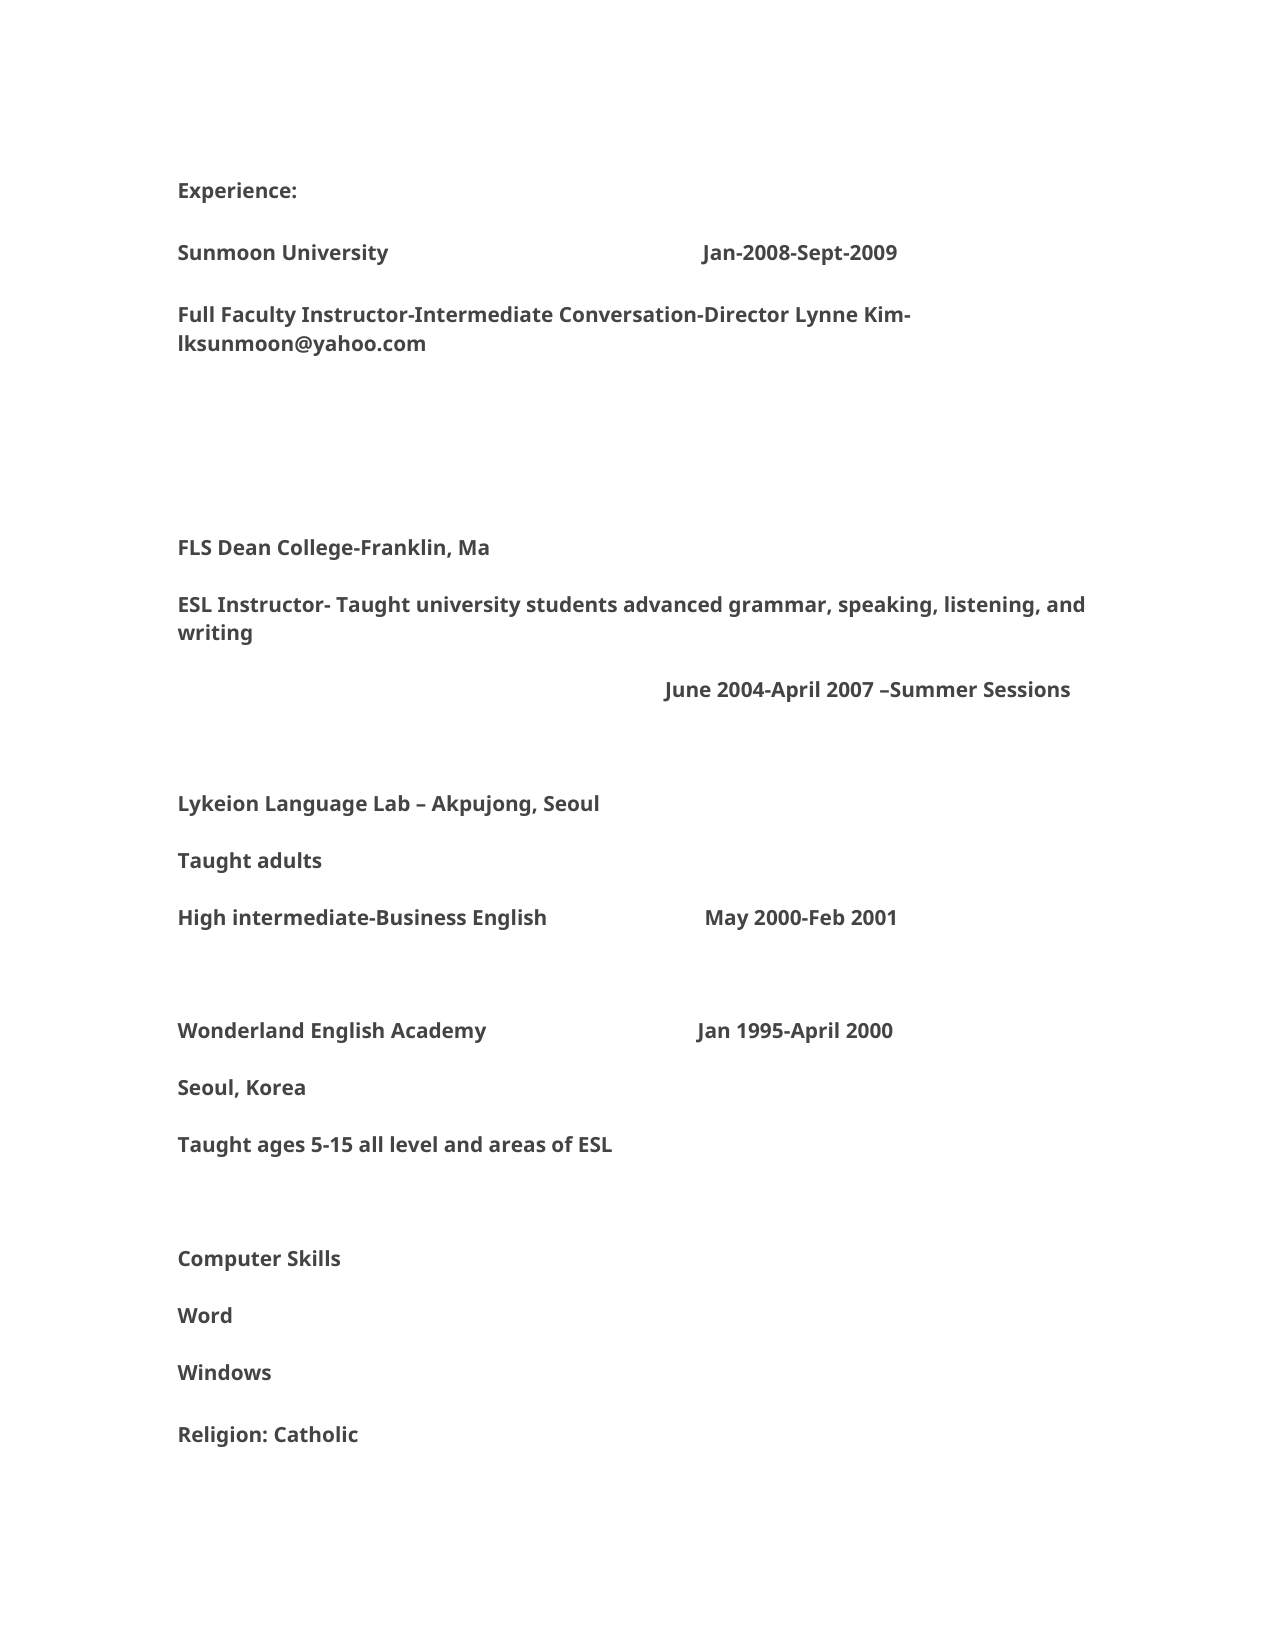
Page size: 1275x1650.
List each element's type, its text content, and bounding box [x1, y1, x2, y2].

text Religion: Catholic [177, 1420, 1098, 1448]
text FLS Dean College-Franklin, Ma ESL Instructor- Taught university students advanced grammar, speaking, listening, and writing June 2004-April 2007 –Summer Sessions Lykeion Language Lab – Akpujong, Seoul Taught adults High intermediate-Business English May 2000-Feb 2001 Wonderland English Academy Jan 1995-April 2000 Seoul, Korea Taught ages 5-15 all level and areas of ESL Computer Skills Word Windows [177, 391, 1098, 1386]
text Sunmoon University Jan-2008-Sept-2009 [177, 238, 1098, 267]
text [177, 148, 1098, 204]
text Full Faculty Instructor-Intermediate Conversation-Director Lynne Kim-lksunmoon@yahoo.com [177, 300, 1098, 357]
